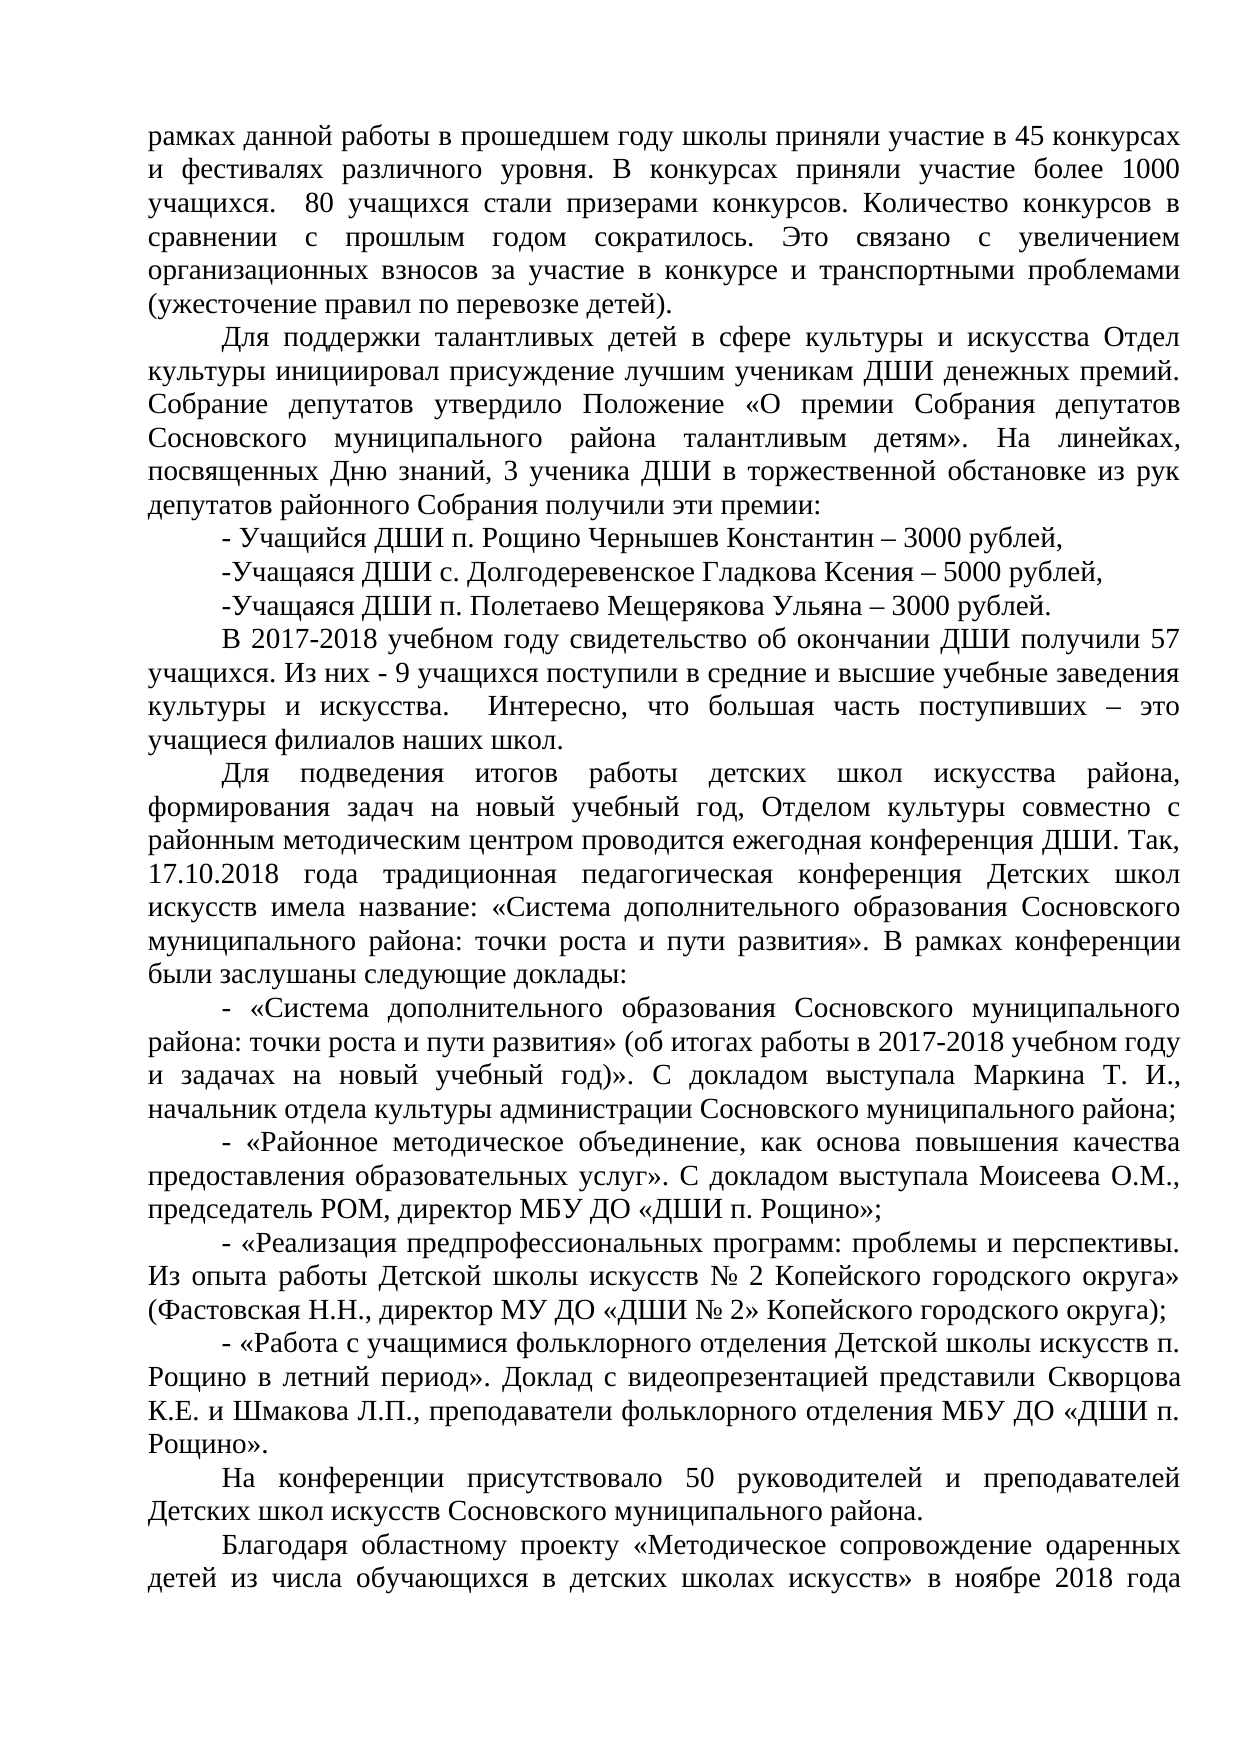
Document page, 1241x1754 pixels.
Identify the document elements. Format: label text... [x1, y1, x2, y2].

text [148, 118, 1181, 319]
text - Учащийся ДШИ п. Рощино Чернышев Константин – 3000 рублей, [148, 521, 1181, 554]
text В 2017-2018 учебном году свидетельство об окончании ДШИ получили 57 учащихся. Из них - 9 учащихся поступили в средние и высшие учебные заведения культуры и искусства. Интересно, что большая часть поступивших – это учащиеся филиалов наших школ. [148, 621, 1181, 755]
text - «Районное методическое объединение, как основа повышения качества предоставления образовательных услуг». С докладом выступала Моисеева О.М., председатель РОМ, директор МБУ ДО «ДШИ п. Рощино»; [148, 1124, 1181, 1225]
text - «Система дополнительного образования Сосновского муниципального района: точки роста и пути развития» (об итогах работы в 2017-2018 учебном году и задачах на новый учебный год)». С докладом выступала Маркина Т. И., начальник отдела культуры администрации Сосновского муниципального района; [148, 990, 1181, 1124]
text - «Работа с учащимися фольклорного отделения Детской школы искусств п. Рощино в летний период». Доклад с видеопрезентацией представили Скворцова К.Е. и Шмакова Л.П., преподаватели фольклорного отделения МБУ ДО «ДШИ п. Рощино». [148, 1326, 1181, 1460]
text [148, 1527, 1181, 1594]
text Для подведения итогов работы детских школ искусства района, формирования задач на новый учебный год, Отделом культуры совместно с районным методическим центром проводится ежегодная конференция ДШИ. Так, 17.10.2018 года традиционная педагогическая конференция Детских школ искусств имела название: «Система дополнительного образования Сосновского муниципального района: точки роста и пути развития». В рамках конференции были заслушаны следующие доклады: [148, 755, 1181, 990]
text На конференции присутствовало 50 руководителей и преподавателей Детских школ искусств Сосновского муниципального района. [148, 1460, 1181, 1527]
text -Учащаяся ДШИ п. Полетаево Мещерякова Ульяна – 3000 рублей. [148, 588, 1181, 621]
text Для поддержки талантливых детей в сфере культуры и искусства Отдел культуры инициировал присуждение лучшим ученикам ДШИ денежных премий. Собрание депутатов утвердило Положение «О премии Собрания депутатов Сосновского муниципального района талантливым детям». На линейках, посвященных Дню знаний, 3 ученика ДШИ в торжественной обстановке из рук депутатов районного Собрания получили эти премии: [148, 319, 1181, 521]
text -Учащаяся ДШИ с. Долгодеревенское Гладкова Ксения – 5000 рублей, [148, 554, 1181, 588]
text - «Реализация предпрофессиональных программ: проблемы и перспективы. Из опыта работы Детской школы искусств № 2 Копейского городского округа» (Фастовская Н.Н., директор МУ ДО «ДШИ № 2» Копейского городского округа); [148, 1225, 1181, 1326]
